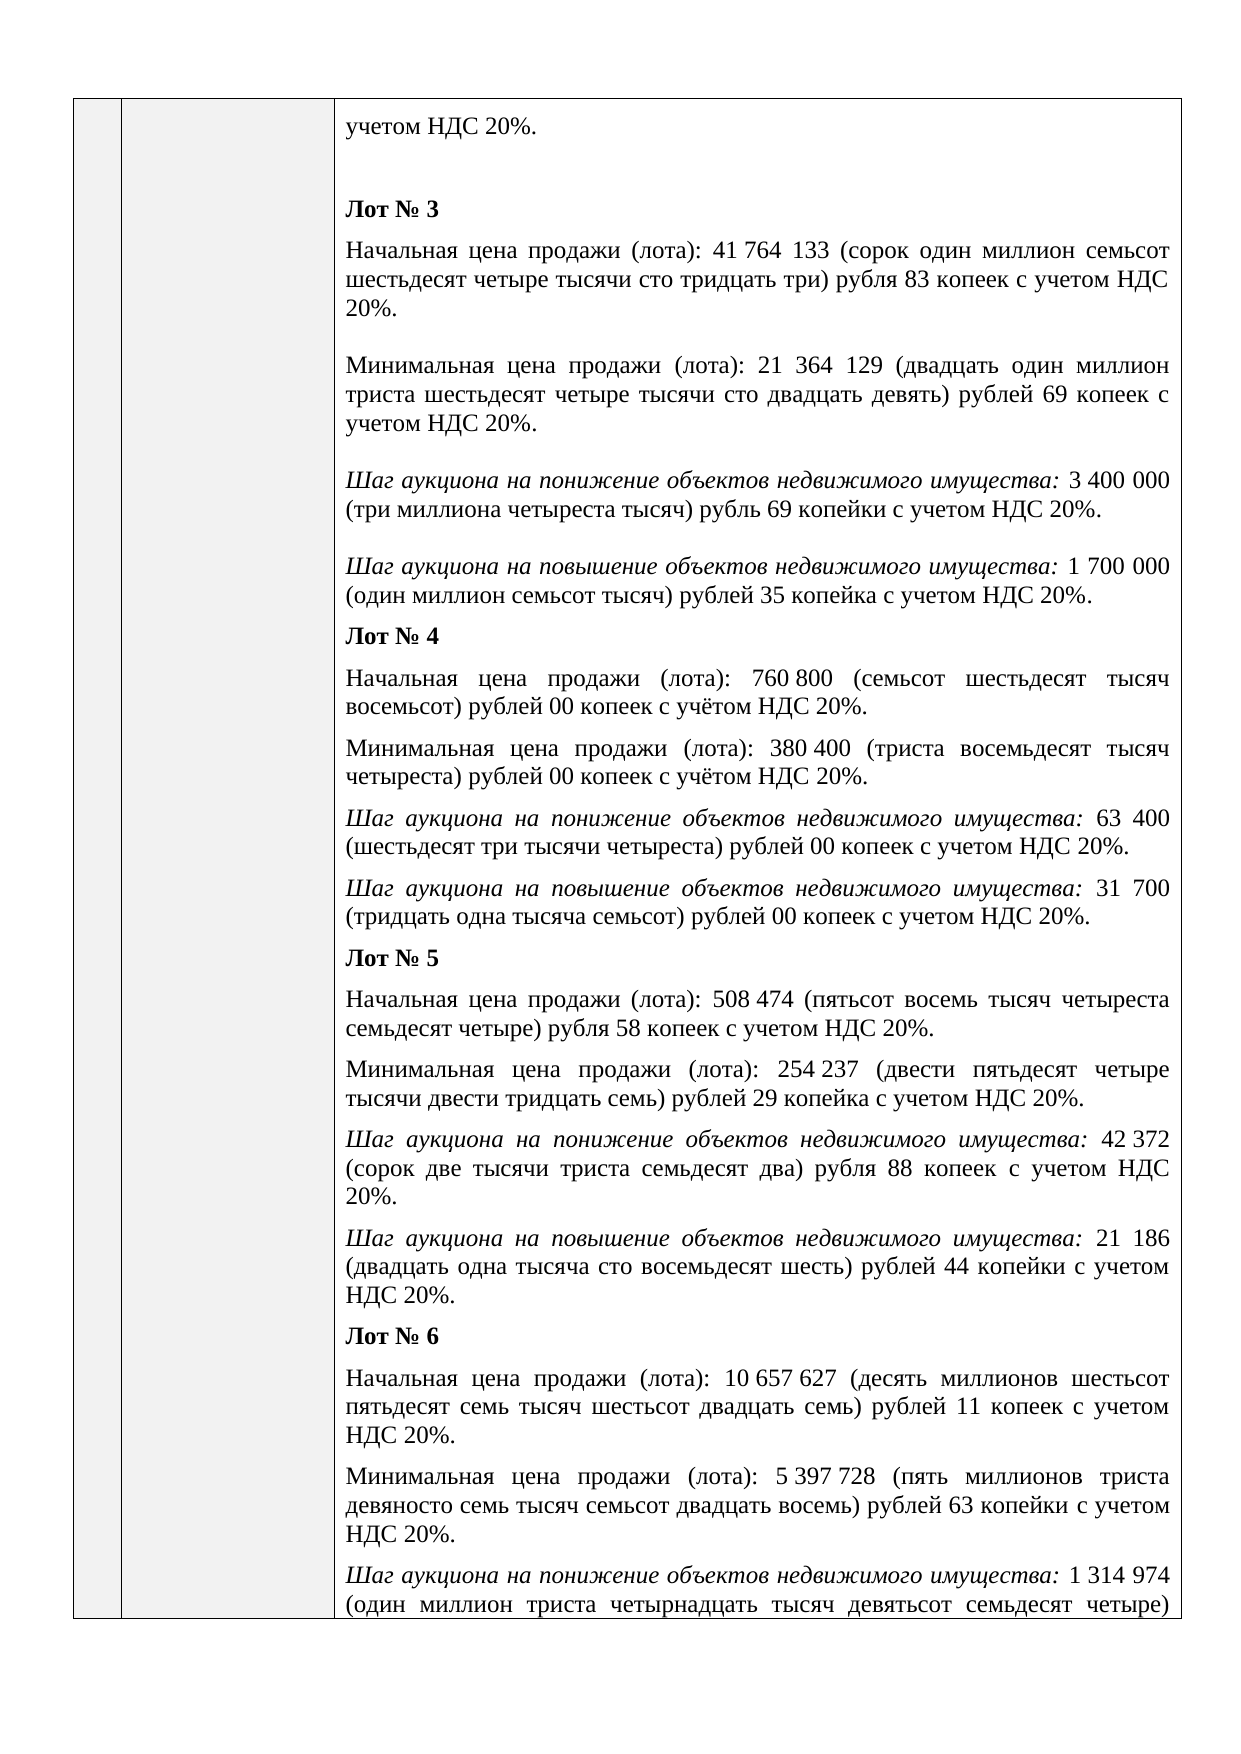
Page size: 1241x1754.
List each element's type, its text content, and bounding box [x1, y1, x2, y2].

table_cell 5 [74, 99, 121, 1618]
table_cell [122, 99, 334, 1618]
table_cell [335, 99, 1181, 1618]
